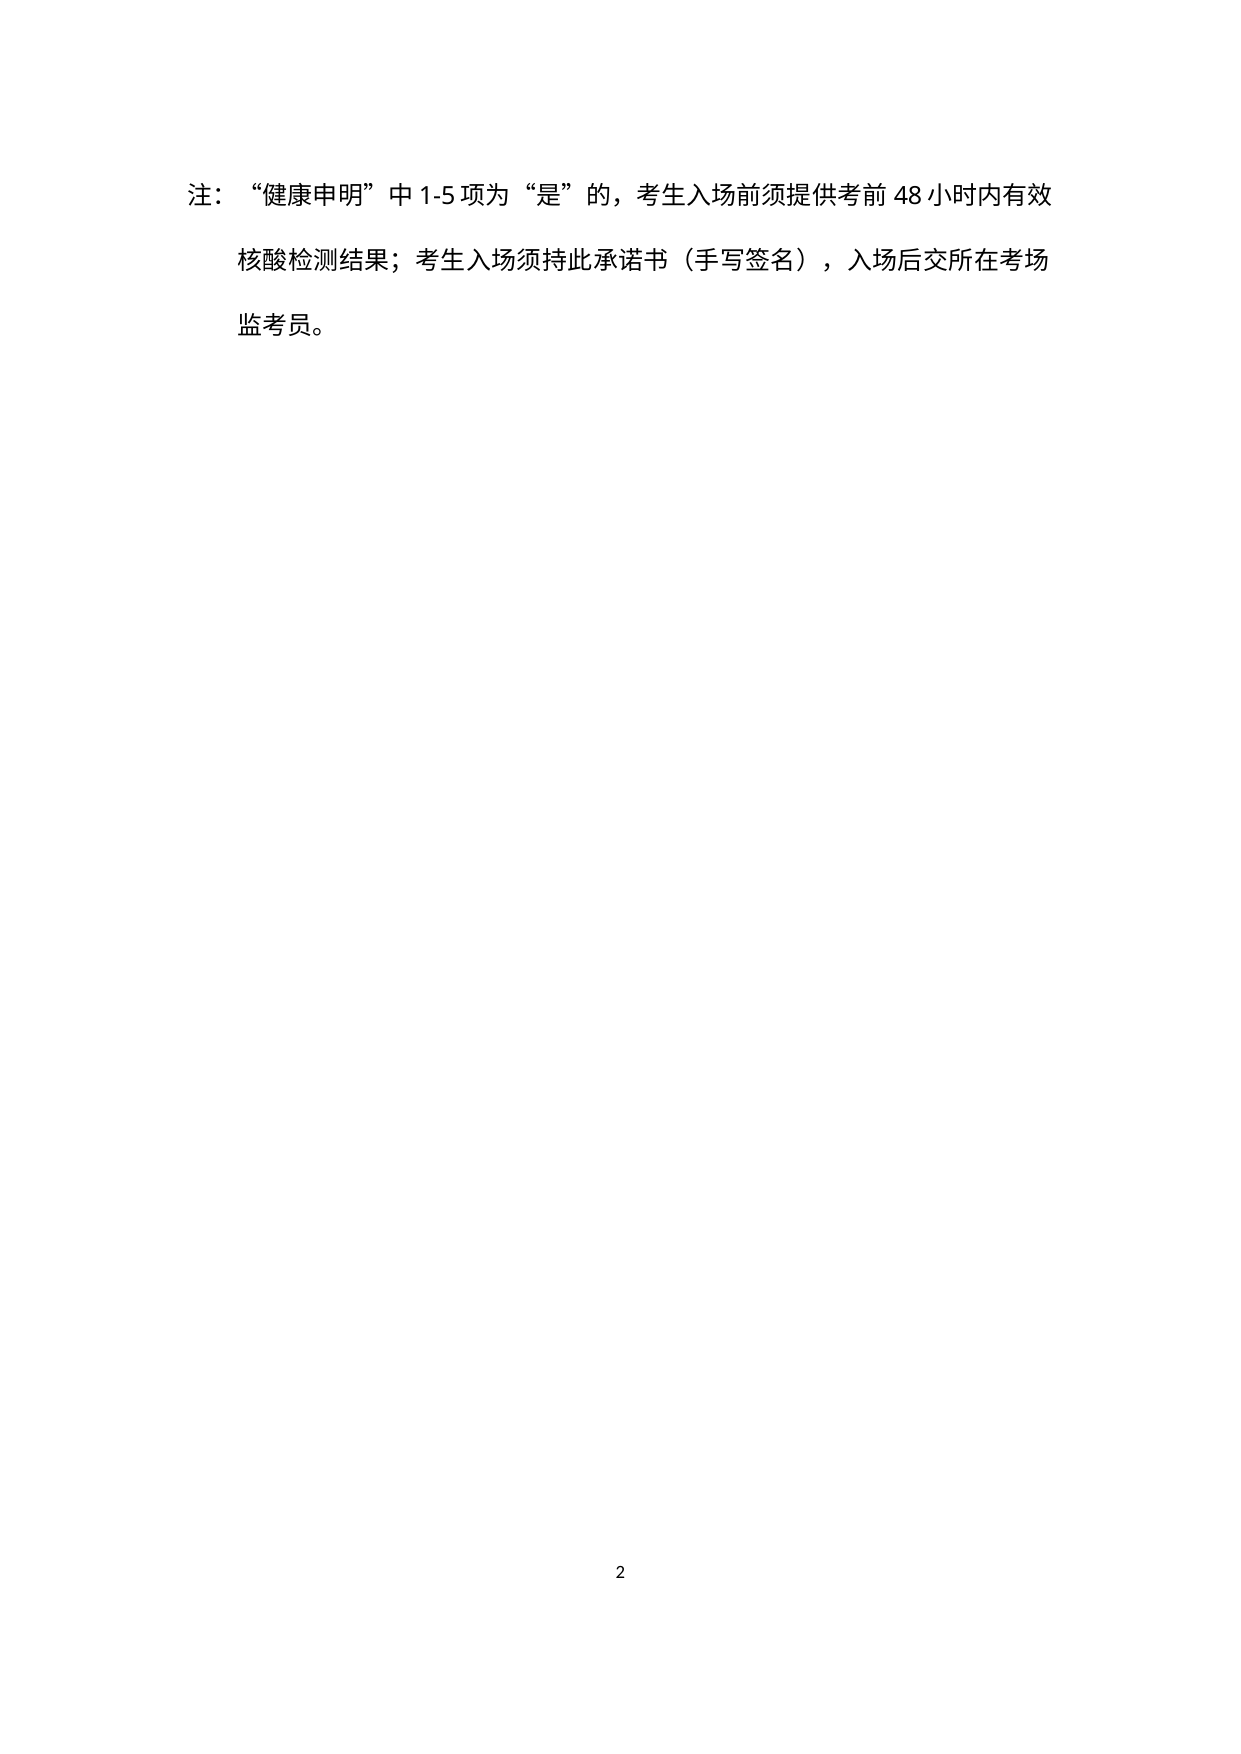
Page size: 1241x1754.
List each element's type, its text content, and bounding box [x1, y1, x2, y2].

text 注：“健康申明”中1-5项为“是”的，考生入场前须提供考前48小时内有效核酸检测结果；考生入场须持此承诺书（手写签名），入场后交所在考场监考员。 [187, 161, 1053, 356]
